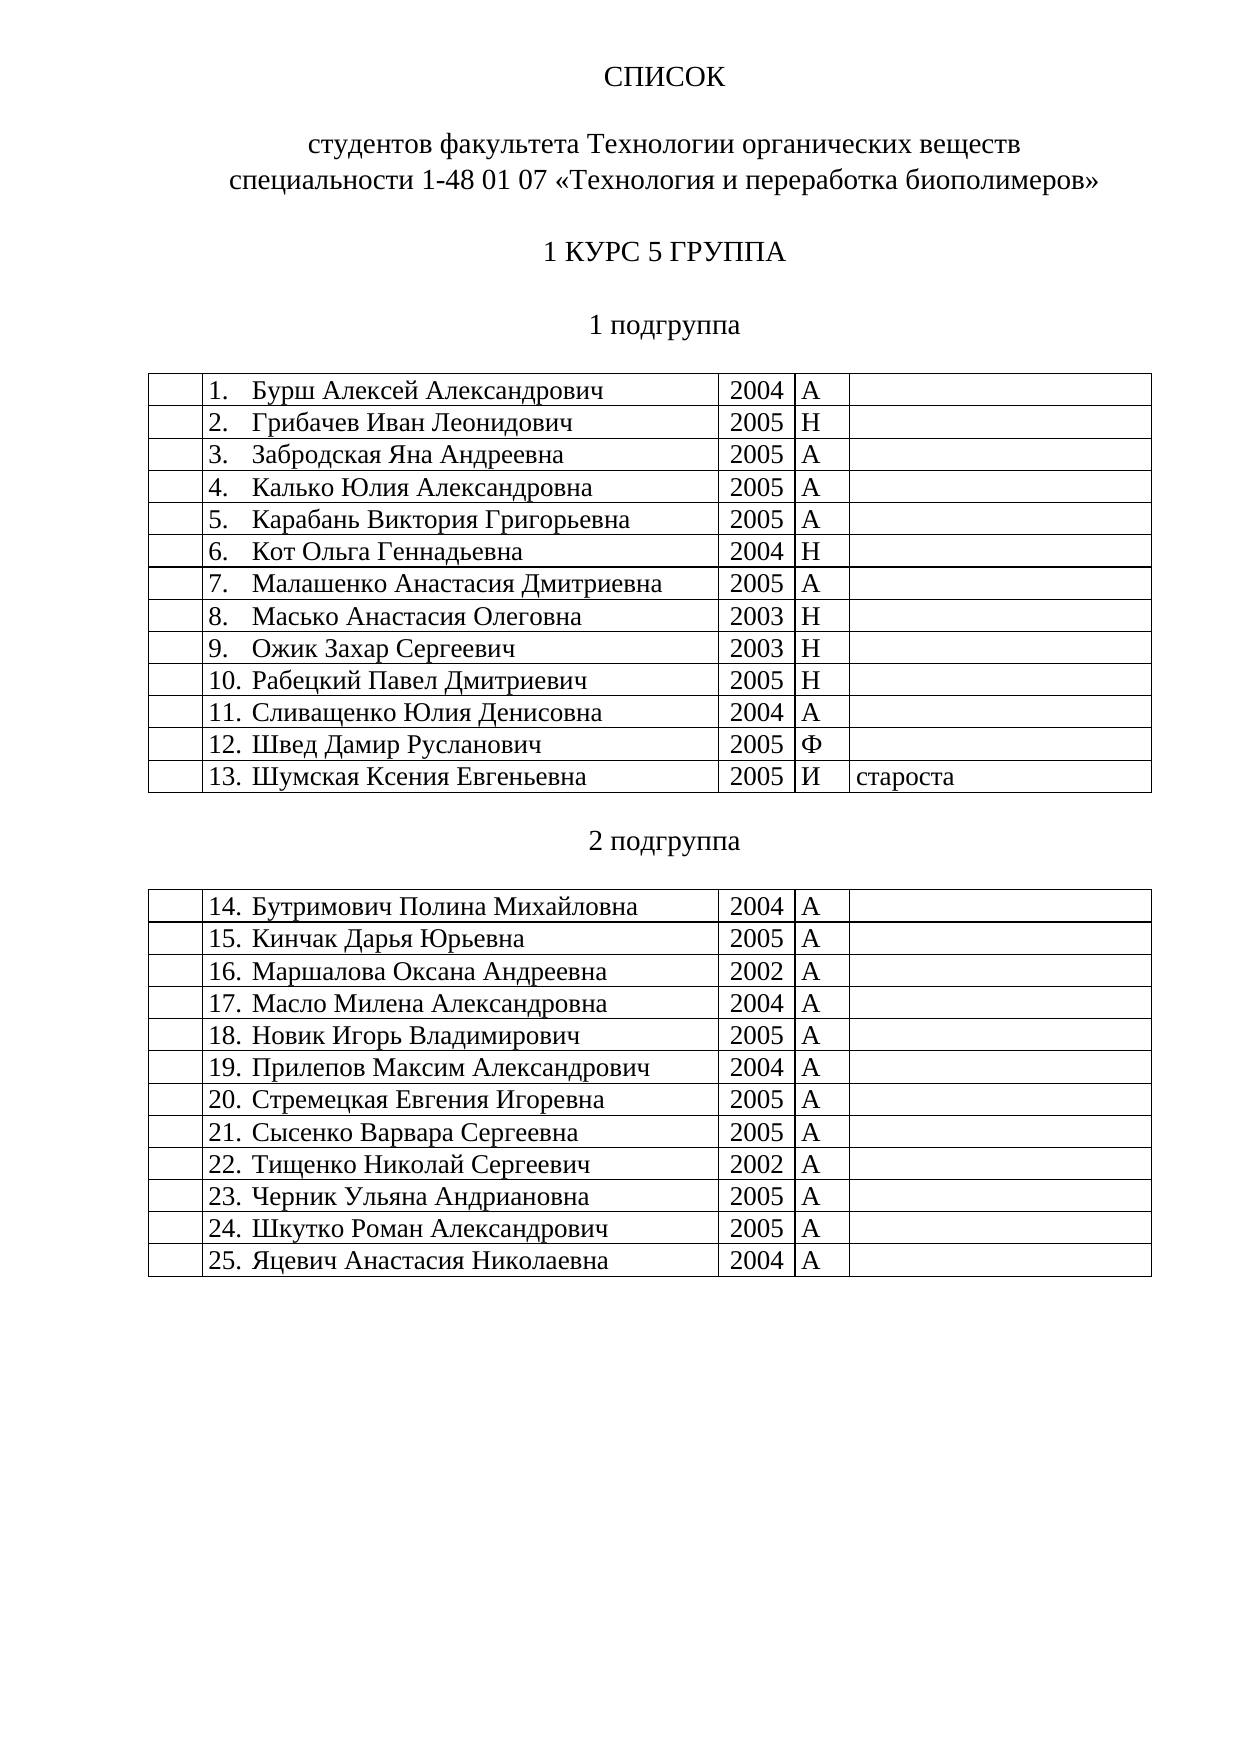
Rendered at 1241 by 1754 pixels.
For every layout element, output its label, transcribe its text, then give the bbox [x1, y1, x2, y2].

table_cell А [796, 439, 849, 470]
text студентов факультета Технологии органических веществ [148, 126, 1181, 160]
table_cell [850, 664, 1151, 695]
table_cell Н [796, 600, 849, 631]
table_cell 2005 [719, 1116, 794, 1147]
table_cell Н [796, 535, 849, 566]
text 1 подгруппа [148, 307, 1181, 340]
table_cell 2004 [719, 535, 794, 566]
table_cell [850, 1084, 1151, 1114]
table_cell А [796, 696, 849, 727]
table_cell 2005 [719, 1019, 794, 1050]
table_cell 2005 [719, 1212, 794, 1243]
table_cell [850, 1212, 1151, 1243]
text 2 подгруппа [148, 823, 1181, 856]
table_cell Ф [796, 728, 849, 759]
table_cell Масько Анастасия Олеговна [203, 600, 718, 631]
table_cell [149, 1051, 202, 1082]
table_cell [149, 1148, 202, 1179]
table_cell 2003 [719, 632, 794, 663]
table_header [149, 374, 202, 405]
table_cell Сысенко Варвара Сергеевна [203, 1116, 718, 1147]
table_cell А [796, 987, 849, 1018]
table_cell Карабань Виктория Григорьевна [203, 503, 718, 534]
table_cell Н [796, 664, 849, 695]
table_cell [850, 406, 1151, 438]
table_cell А [796, 471, 849, 502]
table_cell Калько Юлия Александровна [203, 471, 718, 502]
table_cell [850, 923, 1151, 954]
table_cell Сливащенко Юлия Денисовна [203, 696, 718, 727]
text 1 КУРС 5 ГРУППА [148, 234, 1181, 268]
table_cell А [796, 1051, 849, 1082]
table_cell [149, 632, 202, 663]
table_cell А [796, 568, 849, 598]
table_cell Рабецкий Павел Дмитриевич [203, 664, 718, 695]
table_cell 2005 [719, 728, 794, 759]
table_cell Масло Милена Александровна [203, 987, 718, 1018]
table_cell А [796, 1212, 849, 1243]
table_cell [149, 664, 202, 695]
table_cell 2005 [719, 439, 794, 470]
table_cell А [796, 1116, 849, 1147]
table_cell Шумская Ксения Евгеньевна [203, 761, 718, 792]
table_cell [850, 600, 1151, 631]
table_cell Маршалова Оксана Андреевна [203, 955, 718, 986]
table_cell 2004 [719, 987, 794, 1018]
table_cell [149, 955, 202, 986]
table_cell староста [850, 761, 1151, 792]
table_cell Малашенко Анастасия Дмитриевна [203, 568, 718, 598]
text специальности 1-48 01 07 «Технология и переработка биополимеров» [148, 162, 1181, 196]
table_cell [850, 1116, 1151, 1147]
table_cell 2005 [719, 664, 794, 695]
table_cell Шкутко Роман Александрович [203, 1212, 718, 1243]
table_cell Забродская Яна Андреевна [203, 439, 718, 470]
table_cell Прилепов Максим Александрович [203, 1051, 718, 1082]
table_cell [149, 1212, 202, 1243]
table_cell Стремецкая Евгения Игоревна [203, 1084, 718, 1114]
table_cell А [796, 1148, 849, 1179]
table_cell [850, 632, 1151, 663]
table_cell Ожик Захар Сергеевич [203, 632, 718, 663]
table_cell 2005 [719, 568, 794, 598]
table_cell [149, 1084, 202, 1114]
table_cell [149, 761, 202, 792]
table_cell [149, 406, 202, 438]
table_cell [850, 439, 1151, 470]
table_cell [850, 1051, 1151, 1082]
table_cell 2005 [719, 1084, 794, 1114]
table_header Бутримович Полина Михайловна [203, 890, 718, 921]
table_cell А [796, 923, 849, 954]
title СПИСОК [148, 59, 1181, 93]
table_cell А [796, 503, 849, 534]
table_cell 2005 [719, 1180, 794, 1211]
table_cell Кот Ольга Геннадьевна [203, 535, 718, 566]
table_cell А [796, 1244, 849, 1276]
table_cell Тищенко Николай Сергеевич [203, 1148, 718, 1179]
table_cell [149, 696, 202, 727]
table_cell 2002 [719, 955, 794, 986]
table_cell Н [796, 632, 849, 663]
table_cell А [796, 1180, 849, 1211]
table_header Бурш Алексей Александрович [203, 374, 718, 405]
table_cell [850, 728, 1151, 759]
table_cell [149, 600, 202, 631]
table_cell А [796, 955, 849, 986]
table_header [850, 374, 1151, 405]
table_cell [149, 1180, 202, 1211]
table_cell [850, 503, 1151, 534]
table_cell [850, 1019, 1151, 1050]
table_cell [149, 1116, 202, 1147]
table_cell 2005 [719, 923, 794, 954]
table_cell [850, 955, 1151, 986]
table_header А [796, 890, 849, 921]
table_cell [850, 1244, 1151, 1276]
table_cell Швед Дамир Русланович [203, 728, 718, 759]
table_cell [850, 471, 1151, 502]
table_cell Яцевич Анастасия Николаевна [203, 1244, 718, 1276]
table_header [850, 890, 1151, 921]
table_cell [149, 568, 202, 598]
table_cell А [796, 1084, 849, 1114]
table_cell Н [796, 406, 849, 438]
table_cell 2004 [719, 696, 794, 727]
table_cell Кинчак Дарья Юрьевна [203, 923, 718, 954]
table_cell [149, 503, 202, 534]
table_cell 2005 [719, 406, 794, 438]
table_cell И [796, 761, 849, 792]
table_cell 2004 [719, 1244, 794, 1276]
table_cell А [796, 1019, 849, 1050]
table_cell [149, 471, 202, 502]
table_cell [850, 1180, 1151, 1211]
table_cell [149, 1244, 202, 1276]
table_header [149, 890, 202, 921]
table_cell 2003 [719, 600, 794, 631]
table_cell [149, 535, 202, 566]
table_cell [850, 1148, 1151, 1179]
table_cell [149, 923, 202, 954]
table_cell [850, 696, 1151, 727]
table_cell [149, 439, 202, 470]
table_cell [850, 987, 1151, 1018]
table_header 2004 [719, 374, 794, 405]
table_header 2004 [719, 890, 794, 921]
table_cell [149, 728, 202, 759]
table_cell 2004 [719, 1051, 794, 1082]
table_cell Черник Ульяна Андриановна [203, 1180, 718, 1211]
table_cell Новик Игорь Владимирович [203, 1019, 718, 1050]
table_header А [796, 374, 849, 405]
table_cell 2005 [719, 471, 794, 502]
table_cell [850, 535, 1151, 566]
table_cell [850, 568, 1151, 598]
table_cell [149, 987, 202, 1018]
table_cell 2005 [719, 761, 794, 792]
table_cell Грибачев Иван Леонидович [203, 406, 718, 438]
table_cell 2002 [719, 1148, 794, 1179]
table_cell [149, 1019, 202, 1050]
table_cell 2005 [719, 503, 794, 534]
